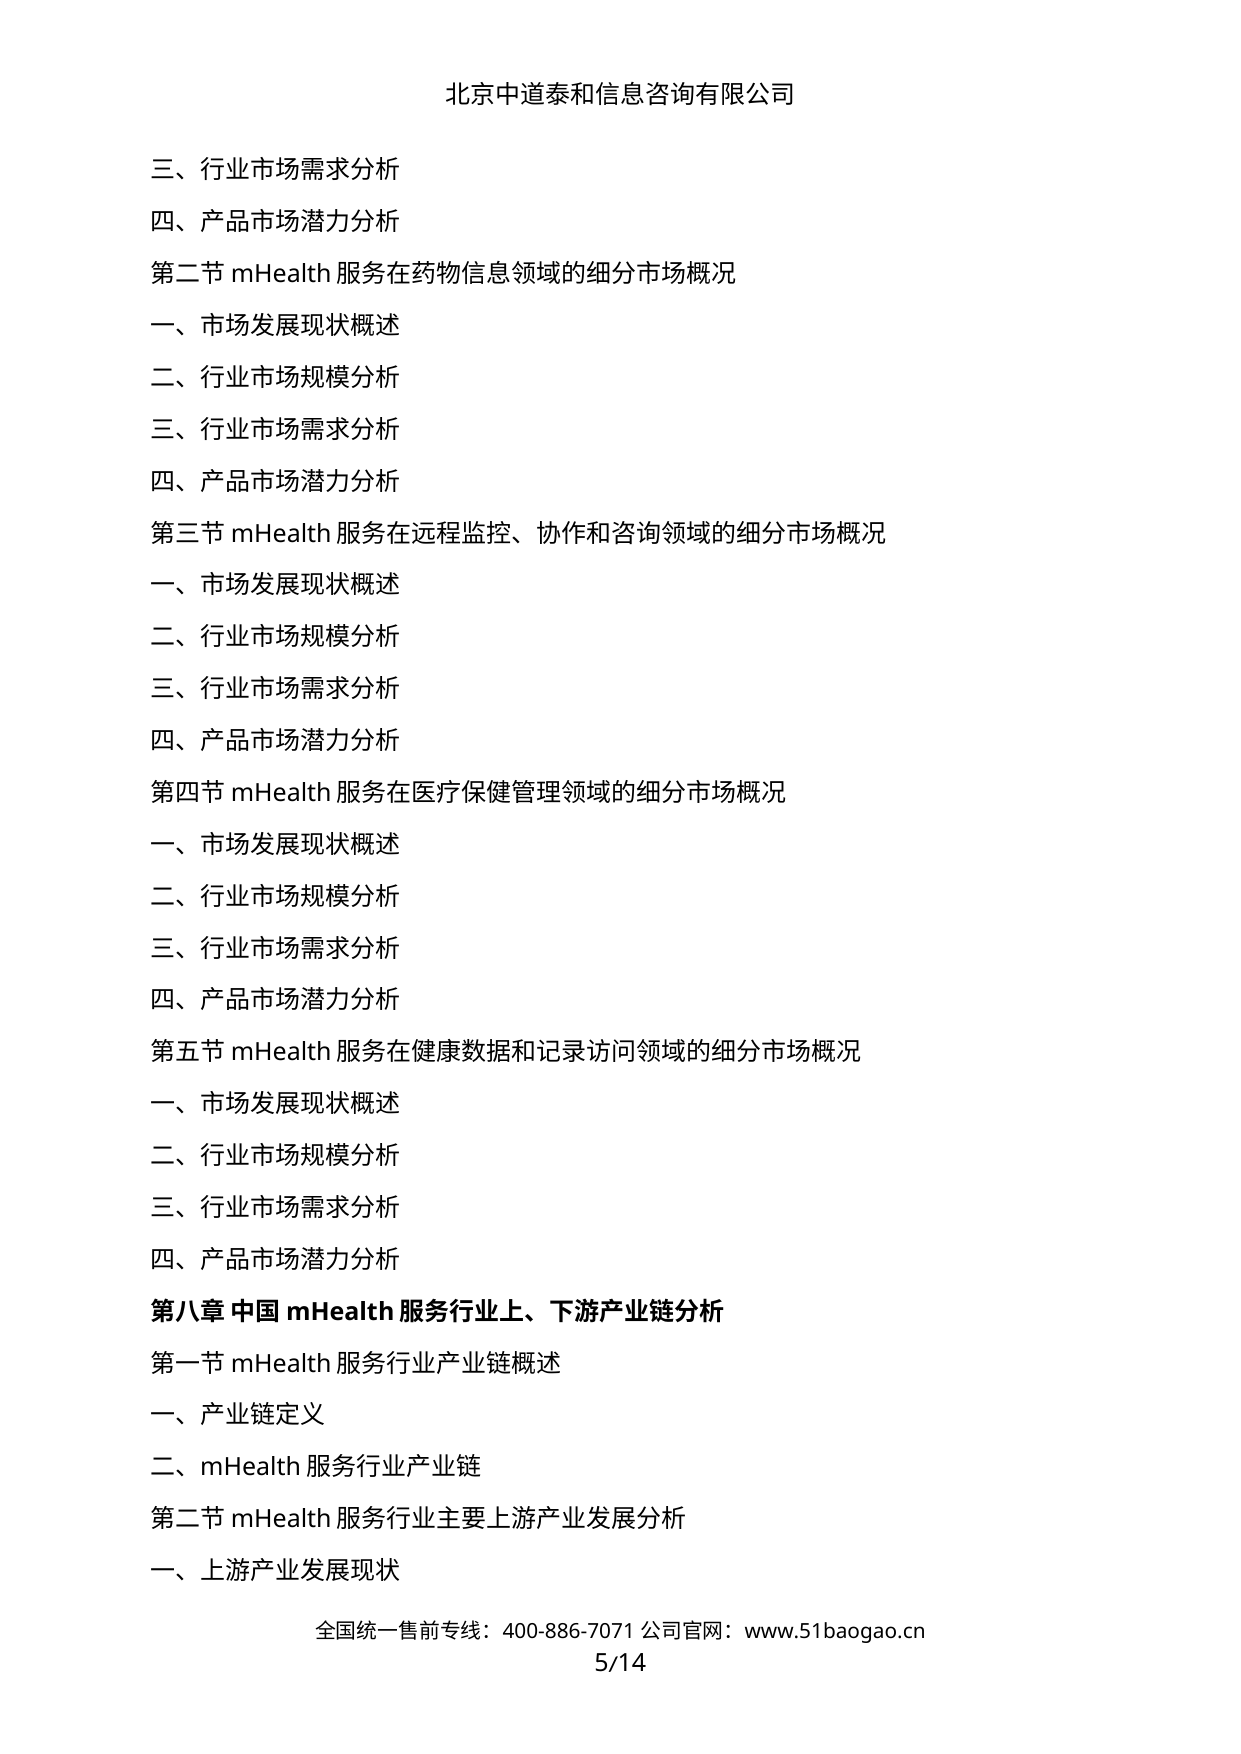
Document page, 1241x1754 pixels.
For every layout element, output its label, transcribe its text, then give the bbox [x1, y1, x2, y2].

text 一、市场发展现状概述 [150, 306, 1090, 342]
text 三、行业市场需求分析 [150, 409, 1090, 446]
text 四、产品市场潜力分析 [150, 980, 1090, 1016]
text 四、产品市场潜力分析 [150, 721, 1090, 757]
text 二、mHealth服务行业产业链 [150, 1447, 1090, 1483]
text 第二节 mHealth服务在药物信息领域的细分市场概况 [150, 254, 1090, 290]
text 三、行业市场需求分析 [150, 928, 1090, 964]
text 一、市场发展现状概述 [150, 1084, 1090, 1120]
text 四、产品市场潜力分析 [150, 461, 1090, 497]
text 二、行业市场规模分析 [150, 357, 1090, 394]
text 第四节 mHealth服务在医疗保健管理领域的细分市场概况 [150, 772, 1090, 809]
text 二、行业市场规模分析 [150, 876, 1090, 912]
text 第一节 mHealth服务行业产业链概述 [150, 1343, 1090, 1379]
text 四、产品市场潜力分析 [150, 202, 1090, 238]
text 三、行业市场需求分析 [150, 1187, 1090, 1224]
text 第三节 mHealth服务在远程监控、协作和咨询领域的细分市场概况 [150, 513, 1090, 549]
text 第五节 mHealth服务在健康数据和记录访问领域的细分市场概况 [150, 1032, 1090, 1068]
text 一、市场发展现状概述 [150, 565, 1090, 601]
text 三、行业市场需求分析 [150, 669, 1090, 705]
text 第八章 中国mHealth服务行业上、下游产业链分析 [150, 1291, 1090, 1327]
text 一、市场发展现状概述 [150, 824, 1090, 861]
text 第二节 mHealth服务行业主要上游产业发展分析 [150, 1499, 1090, 1535]
text 一、上游产业发展现状 [150, 1551, 1090, 1587]
text 二、行业市场规模分析 [150, 1136, 1090, 1172]
text 一、产业链定义 [150, 1395, 1090, 1431]
text 四、产品市场潜力分析 [150, 1239, 1090, 1276]
text 三、行业市场需求分析 [150, 150, 1090, 186]
text 二、行业市场规模分析 [150, 617, 1090, 653]
